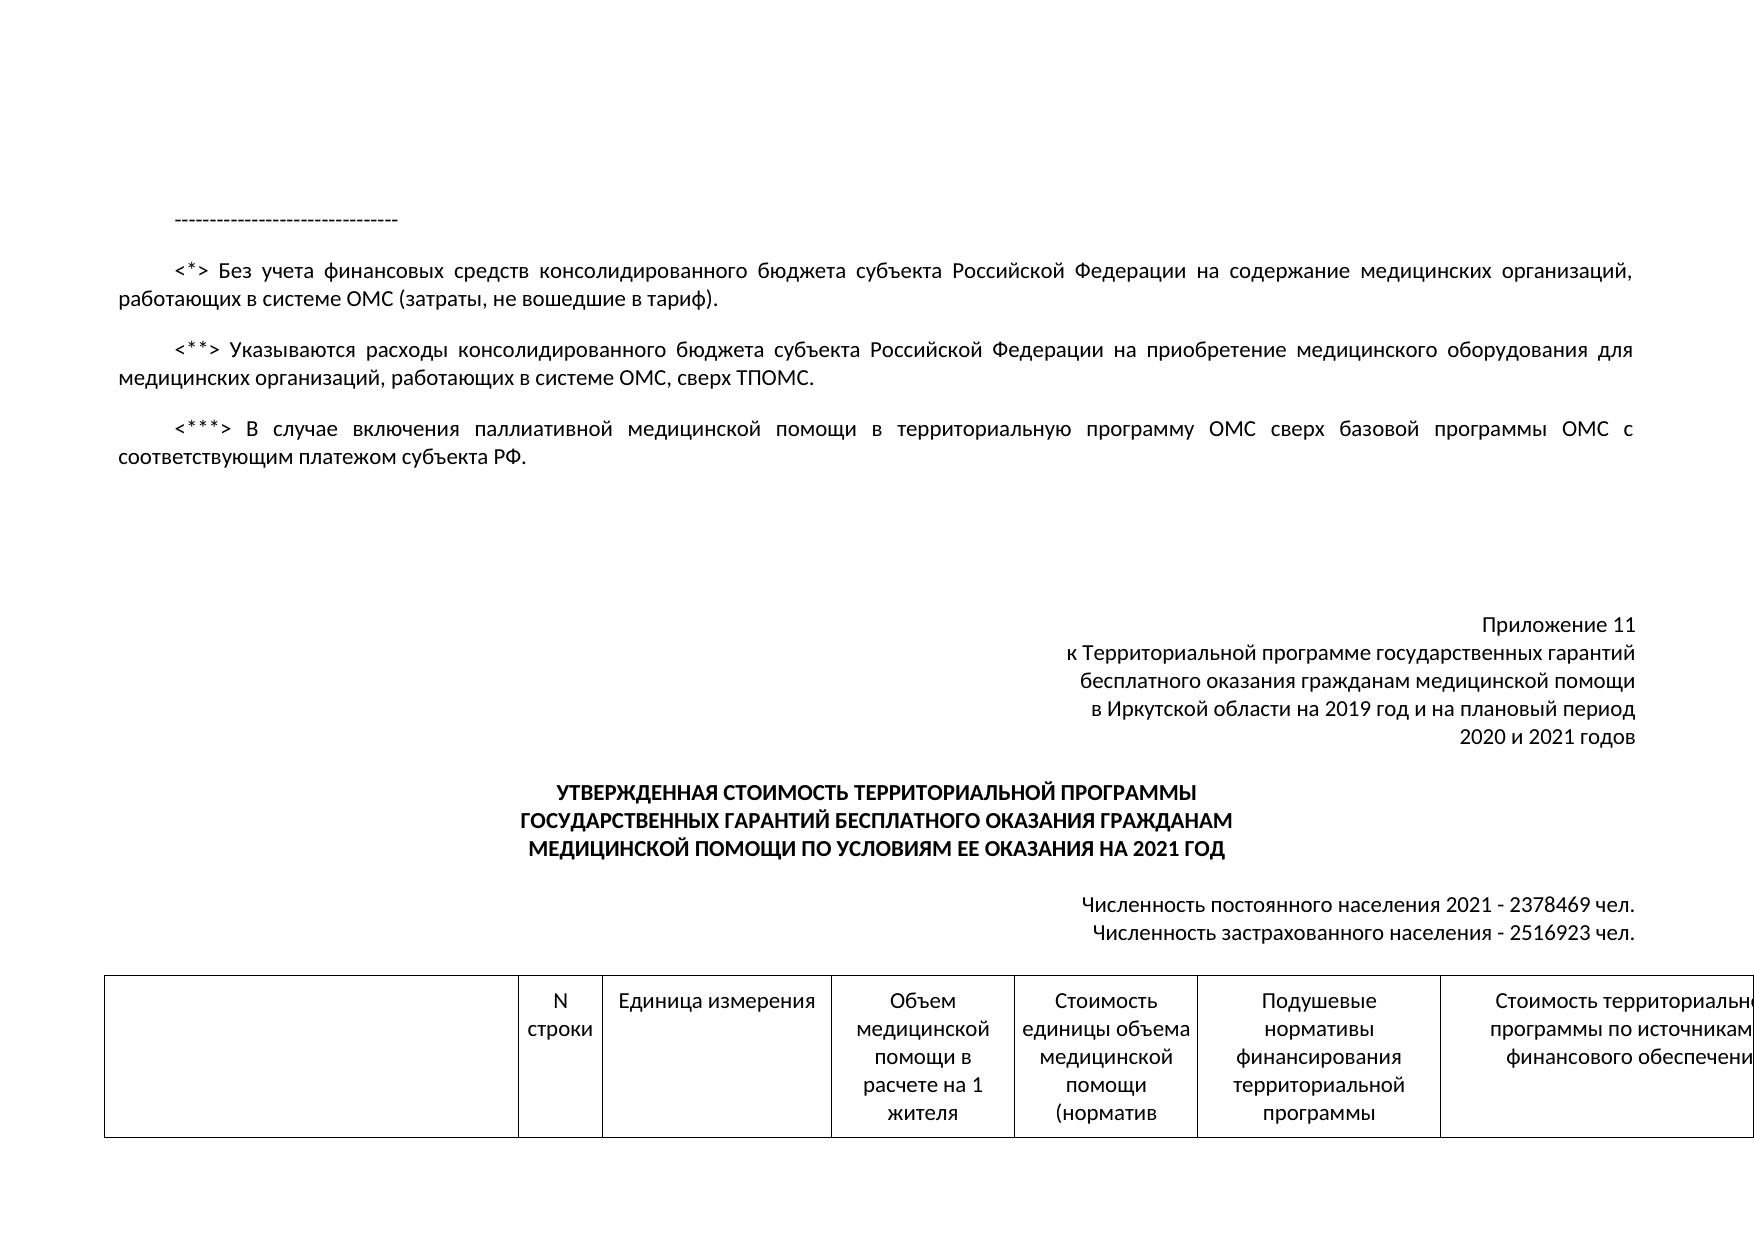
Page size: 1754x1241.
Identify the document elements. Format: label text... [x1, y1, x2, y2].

text <**> Указываются расходы консолидированного бюджета субъекта Российской Федерации на приобретение медицинского оборудования для медицинских организаций, работающих в системе ОМС, сверх ТПОМС. [118, 335, 1636, 391]
title УТВЕРЖДЕННАЯ СТОИМОСТЬ ТЕРРИТОРИАЛЬНОЙ ПРОГРАММЫ [118, 778, 1636, 806]
title МЕДИЦИНСКОЙ ПОМОЩИ ПО УСЛОВИЯМ ЕЕ ОКАЗАНИЯ НА 2021 ГОД [118, 834, 1636, 862]
text <*> Без учета финансовых средств консолидированного бюджета субъекта Российской Федерации на содержание медицинских организаций, работающих в системе ОМС (затраты, не вошедшие в тариф). [118, 256, 1636, 312]
text <***> В случае включения паллиативной медицинской помощи в территориальную программу ОМС сверх базовой программы ОМС с соответствующим платежом субъекта РФ. [118, 414, 1636, 470]
text бесплатного оказания гражданам медицинской помощи [118, 666, 1636, 694]
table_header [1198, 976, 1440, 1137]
text 2020 и 2021 годов [118, 722, 1636, 750]
text в Иркутской области на 2019 год и на плановый период [118, 694, 1636, 722]
text Численность застрахованного населения - 2516923 чел. [118, 918, 1636, 946]
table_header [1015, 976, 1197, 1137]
title ГОСУДАРСТВЕННЫХ ГАРАНТИЙ БЕСПЛАТНОГО ОКАЗАНИЯ ГРАЖДАНАМ [118, 806, 1636, 834]
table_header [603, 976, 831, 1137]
text Приложение 11 [118, 610, 1636, 638]
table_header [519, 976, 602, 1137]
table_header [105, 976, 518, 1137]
text -------------------------------- [118, 205, 1636, 233]
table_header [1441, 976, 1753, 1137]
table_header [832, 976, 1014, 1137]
text к Территориальной программе государственных гарантий [118, 638, 1636, 666]
text Численность постоянного населения 2021 - 2378469 чел. [118, 890, 1636, 918]
